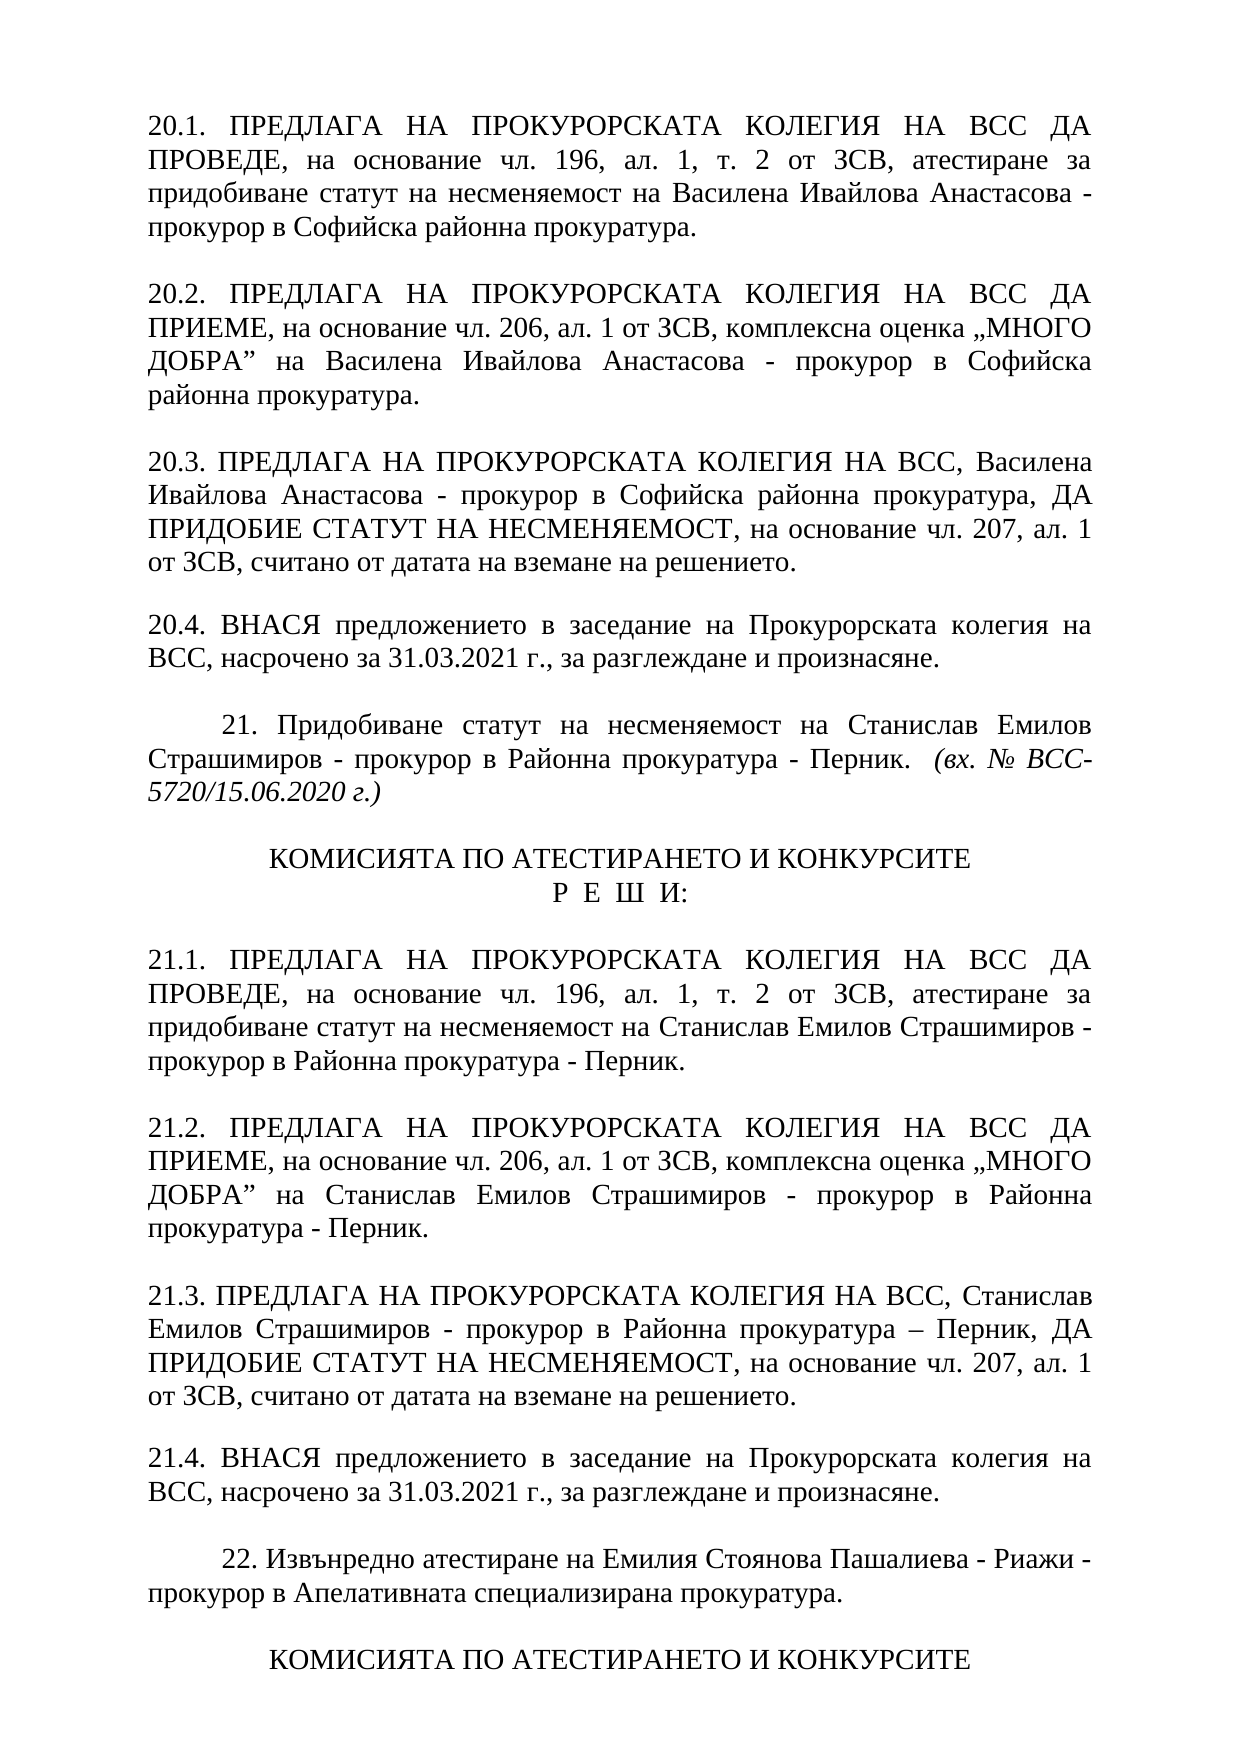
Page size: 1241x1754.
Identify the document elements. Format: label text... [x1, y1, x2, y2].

text 21. Придобиване статут на несменяемост на Станислав Емилов Страшимиров - прокурор в Районна прокуратура - Перник. (вх. № ВСС-5720/15.06.2020 г.) [148, 707, 1093, 808]
text КОМИСИЯТА ПО АТЕСТИРАНЕТО И КОНКУРСИТЕ [148, 1642, 1093, 1675]
text 20.4. ВНАСЯ предложението в заседание на Прокурорската колегия на ВСС, насрочено за 31.03.2021 г., за разглеждане и произнасяне. [148, 607, 1093, 674]
text 21.3. ПРЕДЛАГА НА ПРОКУРОРСКАТА КОЛЕГИЯ НА ВСС, Станислав Емилов Страшимиров - прокурор в Районна прокуратура – Перник, ДА ПРИДОБИЕ СТАТУТ НА НЕСМЕНЯЕМОСТ, на основание чл. 207, ал. 1 от ЗСВ, считано от датата на вземане на решението. [148, 1278, 1093, 1412]
text Р Е Ш И: [148, 875, 1093, 909]
text 21.2. ПРЕДЛАГА НА ПРОКУРОРСКАТА КОЛЕГИЯ НА ВСС ДА ПРИЕМЕ, на основание чл. 206, ал. 1 от ЗСВ, комплексна оценка „МНОГО ДОБРА” на Станислав Емилов Страшимиров - прокурор в Районна прокуратура - Перник. [148, 1110, 1093, 1244]
text 20.2. ПРЕДЛАГА НА ПРОКУРОРСКАТА КОЛЕГИЯ НА ВСС ДА ПРИЕМЕ, на основание чл. 206, ал. 1 от ЗСВ, комплексна оценка „МНОГО ДОБРА” на Василена Ивайлова Анастасова - прокурор в Софийска районна прокуратура. [148, 276, 1093, 410]
text 22. Извънредно атестиране на Емилия Стоянова Пашалиева - Риажи - прокурор в Апелативната специализирана прокуратура. [148, 1541, 1093, 1608]
text 21.4. ВНАСЯ предложението в заседание на Прокурорската колегия на ВСС, насрочено за 31.03.2021 г., за разглеждане и произнасяне. [148, 1441, 1093, 1508]
text КОМИСИЯТА ПО АТЕСТИРАНЕТО И КОНКУРСИТЕ [148, 842, 1093, 875]
text 20.1. ПРЕДЛАГА НА ПРОКУРОРСКАТА КОЛЕГИЯ НА ВСС ДА ПРОВЕДЕ, на основание чл. 196, ал. 1, т. 2 от ЗСВ, атестиране за придобиване статут на несменяемост на Василена Ивайлова Анастасова - прокурор в Софийска районна прокуратура. [148, 108, 1093, 243]
text 20.3. ПРЕДЛАГА НА ПРОКУРОРСКАТА КОЛЕГИЯ НА ВСС, Василена Ивайлова Анастасова - прокурор в Софийска районна прокуратура, ДА ПРИДОБИЕ СТАТУТ НА НЕСМЕНЯЕМОСТ, на основание чл. 207, ал. 1 от ЗСВ, считано от датата на вземане на решението. [148, 444, 1093, 578]
text 21.1. ПРЕДЛАГА НА ПРОКУРОРСКАТА КОЛЕГИЯ НА ВСС ДА ПРОВЕДЕ, на основание чл. 196, ал. 1, т. 2 от ЗСВ, атестиране за придобиване статут на несменяемост на Станислав Емилов Страшимиров - прокурор в Районна прокуратура - Перник. [148, 942, 1093, 1076]
